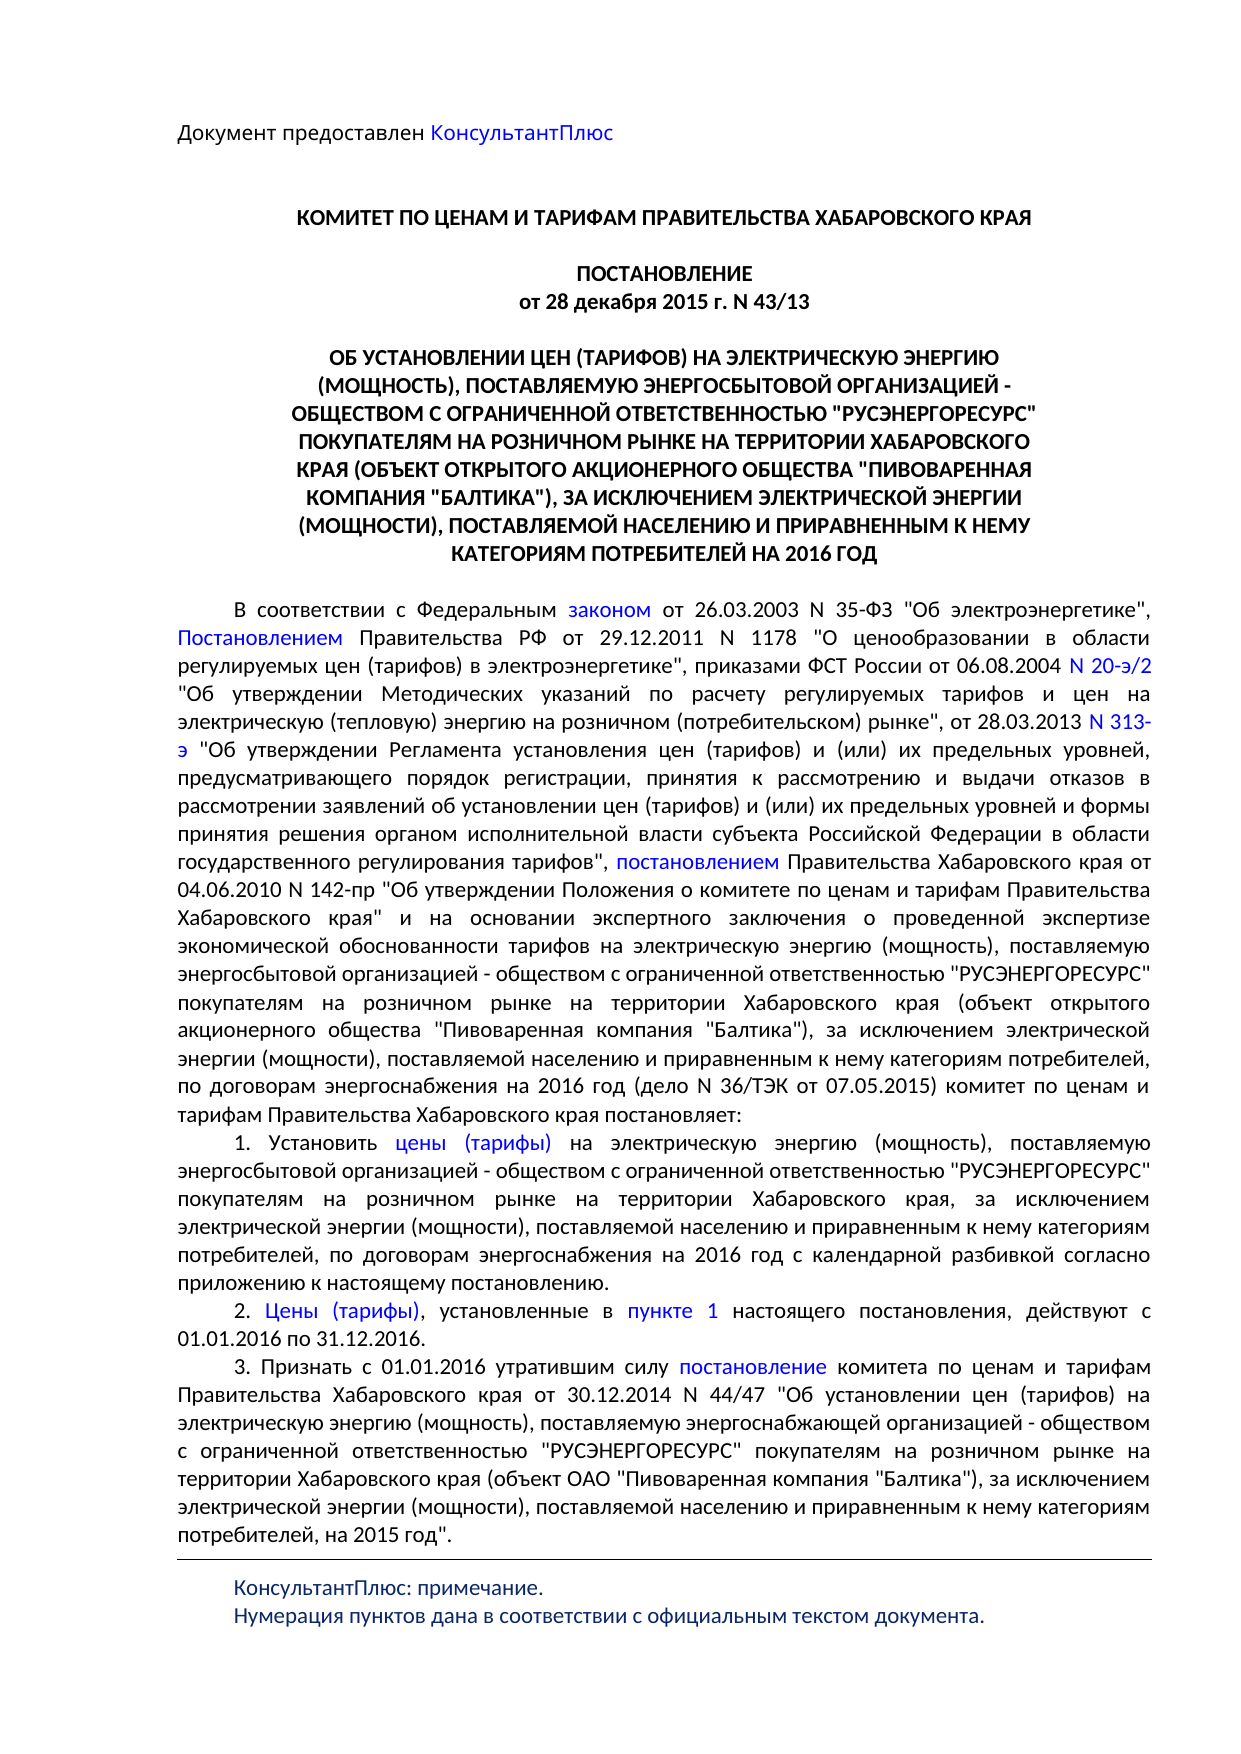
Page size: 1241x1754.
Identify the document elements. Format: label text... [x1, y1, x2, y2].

title от 28 декабря 2015 г. N 43/13 [177, 287, 1152, 315]
text 1. Установить цены (тарифы) на электрическую энергию (мощность), поставляемую энергосбытовой организацией - обществом с ограниченной ответственностью "РУСЭНЕРГОРЕСУРС" покупателям на розничном рынке на территории Хабаровского края, за исключением электрической энергии (мощности), поставляемой населению и приравненным к нему категориям потребителей, по договорам энергоснабжения на 2016 год с календарной разбивкой согласно приложению к настоящему постановлению. [177, 1128, 1152, 1296]
title КАТЕГОРИЯМ ПОТРЕБИТЕЛЕЙ НА 2016 ГОД [177, 539, 1152, 567]
text КонсультантПлюс: примечание. [177, 1573, 1152, 1601]
text 3. Признать с 01.01.2016 утратившим силу постановление комитета по ценам и тарифам Правительства Хабаровского края от 30.12.2014 N 44/47 "Об установлении цен (тарифов) на электрическую энергию (мощность), поставляемую энергоснабжающей организацией - обществом с ограниченной ответственностью "РУСЭНЕРГОРЕСУРС" покупателям на розничном рынке на территории Хабаровского края (объект ОАО "Пивоваренная компания "Балтика"), за исключением электрической энергии (мощности), поставляемой населению и приравненным к нему категориям потребителей, на 2015 год". [177, 1352, 1152, 1548]
title КОМИТЕТ ПО ЦЕНАМ И ТАРИФАМ ПРАВИТЕЛЬСТВА ХАБАРОВСКОГО КРАЯ [177, 203, 1152, 231]
text Нумерация пунктов дана в соответствии с официальным текстом документа. [177, 1601, 1152, 1629]
title (МОЩНОСТЬ), ПОСТАВЛЯЕМУЮ ЭНЕРГОСБЫТОВОЙ ОРГАНИЗАЦИЕЙ - [177, 371, 1152, 399]
text В соответствии с Федеральным законом от 26.03.2003 N 35-ФЗ "Об электроэнергетике", Постановлением Правительства РФ от 29.12.2011 N 1178 "О ценообразовании в области регулируемых цен (тарифов) в электроэнергетике", приказами ФСТ России от 06.08.2004 N 20-э/2 "Об утверждении Методических указаний по расчету регулируемых тарифов и цен на электрическую (тепловую) энергию на розничном (потребительском) рынке", от 28.03.2013 N 313-э "Об утверждении Регламента установления цен (тарифов) и (или) их предельных уровней, предусматривающего порядок регистрации, принятия к рассмотрению и выдачи отказов в рассмотрении заявлений об установлении цен (тарифов) и (или) их предельных уровней и формы принятия решения органом исполнительной власти субъекта Российской Федерации в области государственного регулирования тарифов", постановлением Правительства Хабаровского края от 04.06.2010 N 142-пр "Об утверждении Положения о комитете по ценам и тарифам Правительства Хабаровского края" и на основании экспертного заключения о проведенной экспертизе экономической обоснованности тарифов на электрическую энергию (мощность), поставляемую энергосбытовой организацией - обществом с ограниченной ответственностью "РУСЭНЕРГОРЕСУРС" покупателям на розничном рынке на территории Хабаровского края (объект открытого акционерного общества "Пивоваренная компания "Балтика"), за исключением электрической энергии (мощности), поставляемой населению и приравненным к нему категориям потребителей, по договорам энергоснабжения на 2016 год (дело N 36/ТЭК от 07.05.2015) комитет по ценам и тарифам Правительства Хабаровского края постановляет: [177, 595, 1152, 1128]
title ПОКУПАТЕЛЯМ НА РОЗНИЧНОМ РЫНКЕ НА ТЕРРИТОРИИ ХАБАРОВСКОГО [177, 427, 1152, 455]
title ОБ УСТАНОВЛЕНИИ ЦЕН (ТАРИФОВ) НА ЭЛЕКТРИЧЕСКУЮ ЭНЕРГИЮ [177, 343, 1152, 371]
title ОБЩЕСТВОМ С ОГРАНИЧЕННОЙ ОТВЕТСТВЕННОСТЬЮ "РУСЭНЕРГОРЕСУРС" [177, 399, 1152, 427]
title Документ предоставлен КонсультантПлюс [177, 118, 1152, 175]
text 2. Цены (тарифы), установленные в пункте 1 настоящего постановления, действуют с 01.01.2016 по 31.12.2016. [177, 1296, 1152, 1352]
title ПОСТАНОВЛЕНИЕ [177, 259, 1152, 287]
title (МОЩНОСТИ), ПОСТАВЛЯЕМОЙ НАСЕЛЕНИЮ И ПРИРАВНЕННЫМ К НЕМУ [177, 511, 1152, 539]
title КРАЯ (ОБЪЕКТ ОТКРЫТОГО АКЦИОНЕРНОГО ОБЩЕСТВА "ПИВОВАРЕННАЯ [177, 455, 1152, 483]
title КОМПАНИЯ "БАЛТИКА"), ЗА ИСКЛЮЧЕНИЕМ ЭЛЕКТРИЧЕСКОЙ ЭНЕРГИИ [177, 483, 1152, 511]
